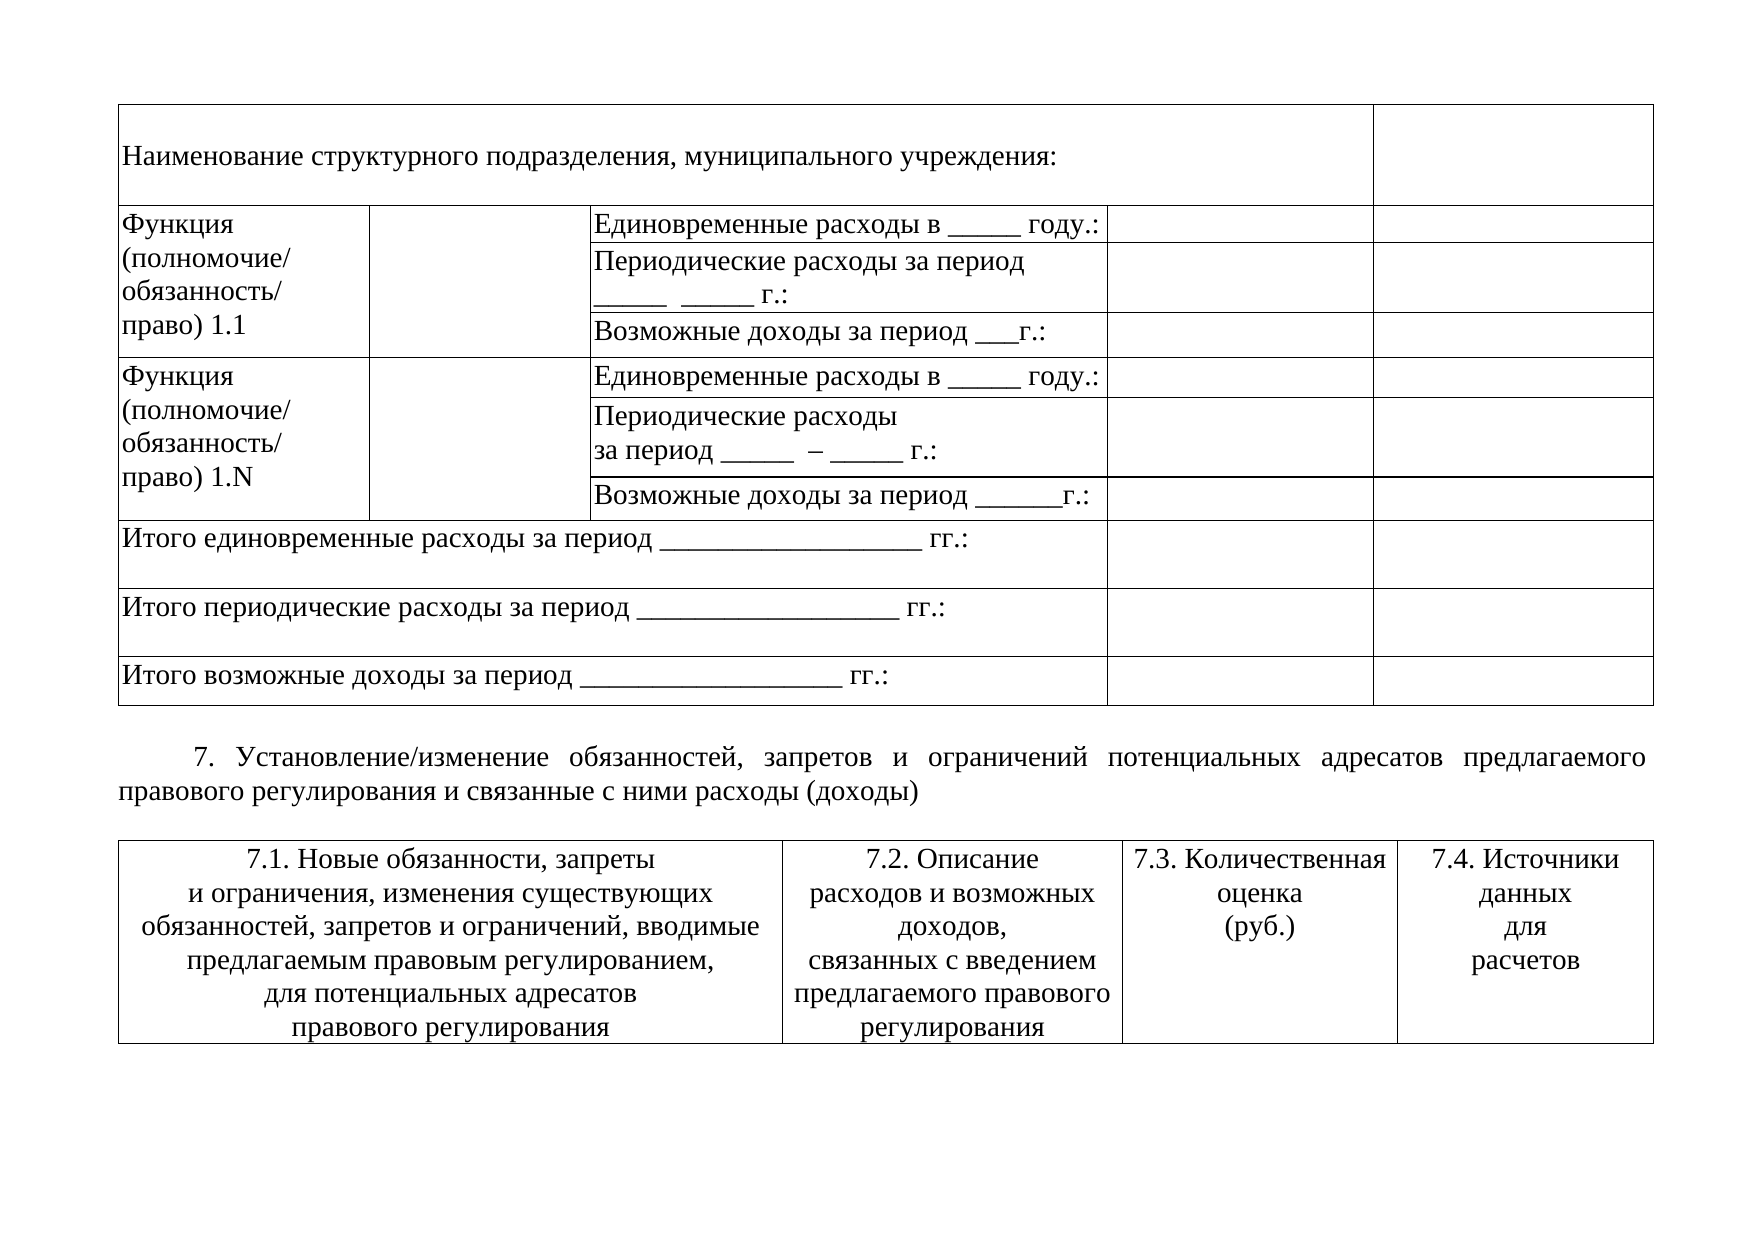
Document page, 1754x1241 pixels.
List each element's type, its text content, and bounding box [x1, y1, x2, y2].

table_cell Возможные доходы за период ___г.: [591, 313, 1107, 357]
table_cell [1108, 398, 1373, 476]
table_cell [1374, 657, 1653, 705]
table_cell Итого единовременные расходы за период __________________ гг.: [119, 521, 1107, 588]
table_cell [370, 206, 590, 357]
table_cell Итого периодические расходы за период __________________ гг.: [119, 589, 1107, 656]
table_cell [1374, 398, 1653, 476]
table_cell [1374, 478, 1653, 519]
table_cell [1108, 589, 1373, 656]
table_cell [1374, 206, 1653, 242]
table_cell [1374, 358, 1653, 397]
text 7. Установление/изменение обязанностей, запретов и ограничений потенциальных адресатов предлагаемого правового регулирования и связанные с ними расходы (доходы) [118, 739, 1648, 807]
table_cell [1374, 313, 1653, 357]
table_cell [1108, 206, 1373, 242]
table_cell Периодические расходы за период _____ – _____ г.: [591, 398, 1107, 476]
table_cell [1108, 243, 1373, 312]
table_cell [370, 358, 590, 519]
table_cell Функция (полномочие/ обязанность/ право) 1.N [119, 358, 369, 519]
table_cell Наименование структурного подразделения, муниципального учреждения: [119, 105, 1373, 205]
table_cell [1374, 105, 1653, 205]
table_cell Возможные доходы за период ______г.: [591, 478, 1107, 519]
table_cell [1108, 478, 1373, 519]
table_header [119, 841, 782, 1042]
table_cell [1108, 313, 1373, 357]
table_cell Единовременные расходы в _____ году.: [591, 358, 1107, 397]
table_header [1123, 841, 1397, 1042]
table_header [783, 841, 1122, 1042]
table_cell [1108, 521, 1373, 588]
table_cell [1374, 243, 1653, 312]
table_cell Функция (полномочие/ обязанность/ право) 1.1 [119, 206, 369, 357]
table_cell Периодические расходы за период _____ _____ г.: [591, 243, 1107, 312]
table_cell [1108, 358, 1373, 397]
table_cell [1374, 589, 1653, 656]
table_cell [1374, 521, 1653, 588]
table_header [1398, 841, 1653, 1042]
table_cell [1108, 657, 1373, 705]
table_cell Итого возможные доходы за период __________________ гг.: [119, 657, 1107, 705]
table_cell Единовременные расходы в _____ году.: [591, 206, 1107, 242]
